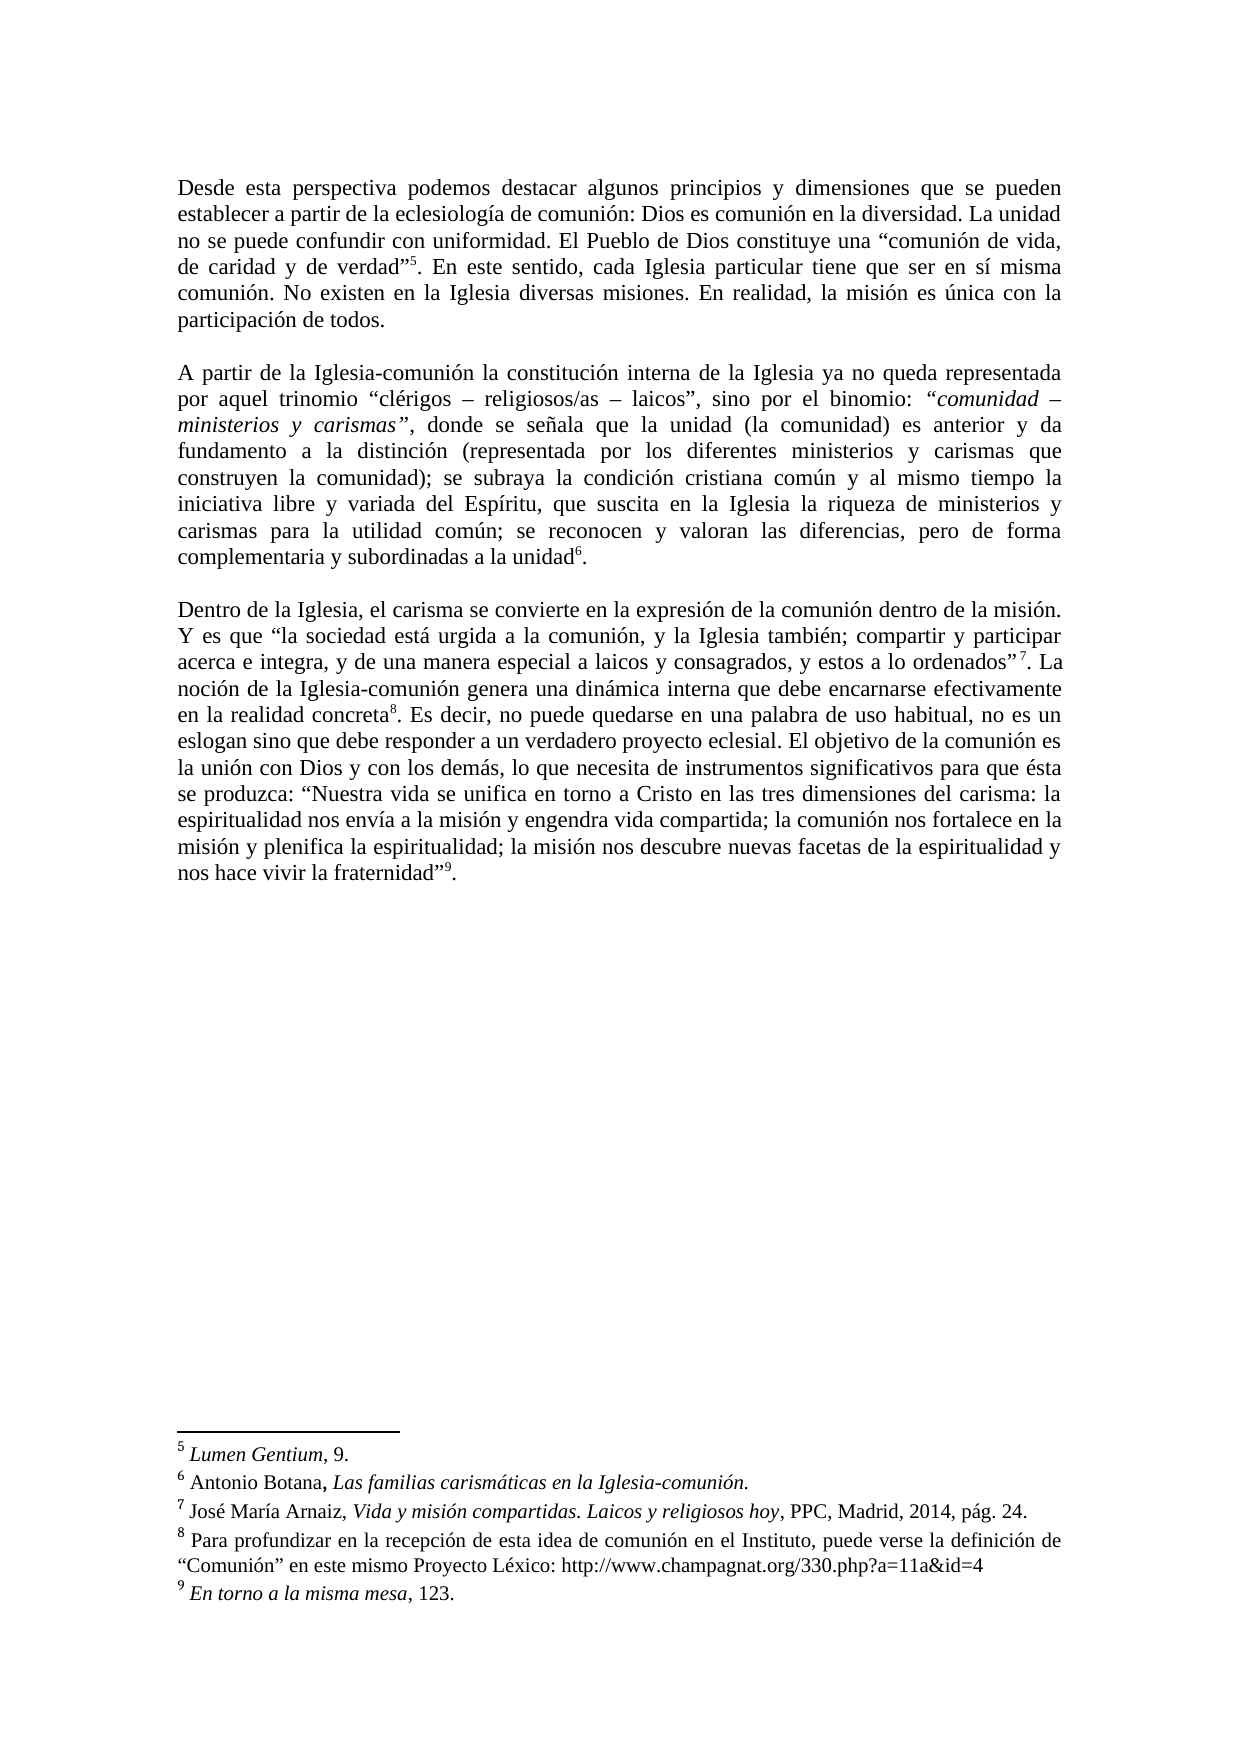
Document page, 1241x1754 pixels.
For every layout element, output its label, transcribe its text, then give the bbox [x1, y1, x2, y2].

text A partir de la Iglesia-comunión la constitución interna de la Iglesia ya no queda representada por aquel trinomio “clérigos – religiosos/as – laicos”, sino por el binomio: “comunidad – ministerios y carismas”, donde se señala que la unidad (la comunidad) es anterior y da fundamento a la distinción (representada por los diferentes ministerios y carismas que construyen la comunidad); se subraya la condición cristiana común y al mismo tiempo la iniciativa libre y variada del Espíritu, que suscita en la Iglesia la riqueza de ministerios y carismas para la utilidad común; se reconocen y valoran las diferencias, pero de forma complementaria y subordinadas a la unidad. [177, 358, 1063, 569]
text Desde esta perspectiva podemos destacar algunos principios y dimensiones que se pueden establecer a partir de la eclesiología de comunión: Dios es comunión en la diversidad. La unidad no se puede confundir con uniformidad. El Pueblo de Dios constituye una “comunión de vida, de caridad y de verdad”. En este sentido, cada Iglesia particular tiene que ser en sí misma comunión. No existen en la Iglesia diversas misiones. En realidad, la misión es única con la participación de todos. [177, 174, 1063, 332]
text Dentro de la Iglesia, el carisma se convierte en la expresión de la comunión dentro de la misión. Y es que “la sociedad está urgida a la comunión, y la Iglesia también; compartir y participar acerca e integra, y de una manera especial a laicos y consagrados, y estos a lo ordenados”. La noción de la Iglesia-comunión genera una dinámica interna que debe encarnarse efectivamente en la realidad concreta. Es decir, no puede quedarse en una palabra de uso habitual, no es un eslogan sino que debe responder a un verdadero proyecto eclesial. El objetivo de la comunión es la unión con Dios y con los demás, lo que necesita de instrumentos significativos para que ésta se produzca: “Nuestra vida se unifica en torno a Cristo en las tres dimensiones del carisma: la espiritualidad nos envía a la misión y engendra vida compartida; la comunión nos fortalece en la misión y plenifica la espiritualidad; la misión nos descubre nuevas facetas de la espiritualidad y nos hace vivir la fraternidad”. [177, 596, 1063, 886]
